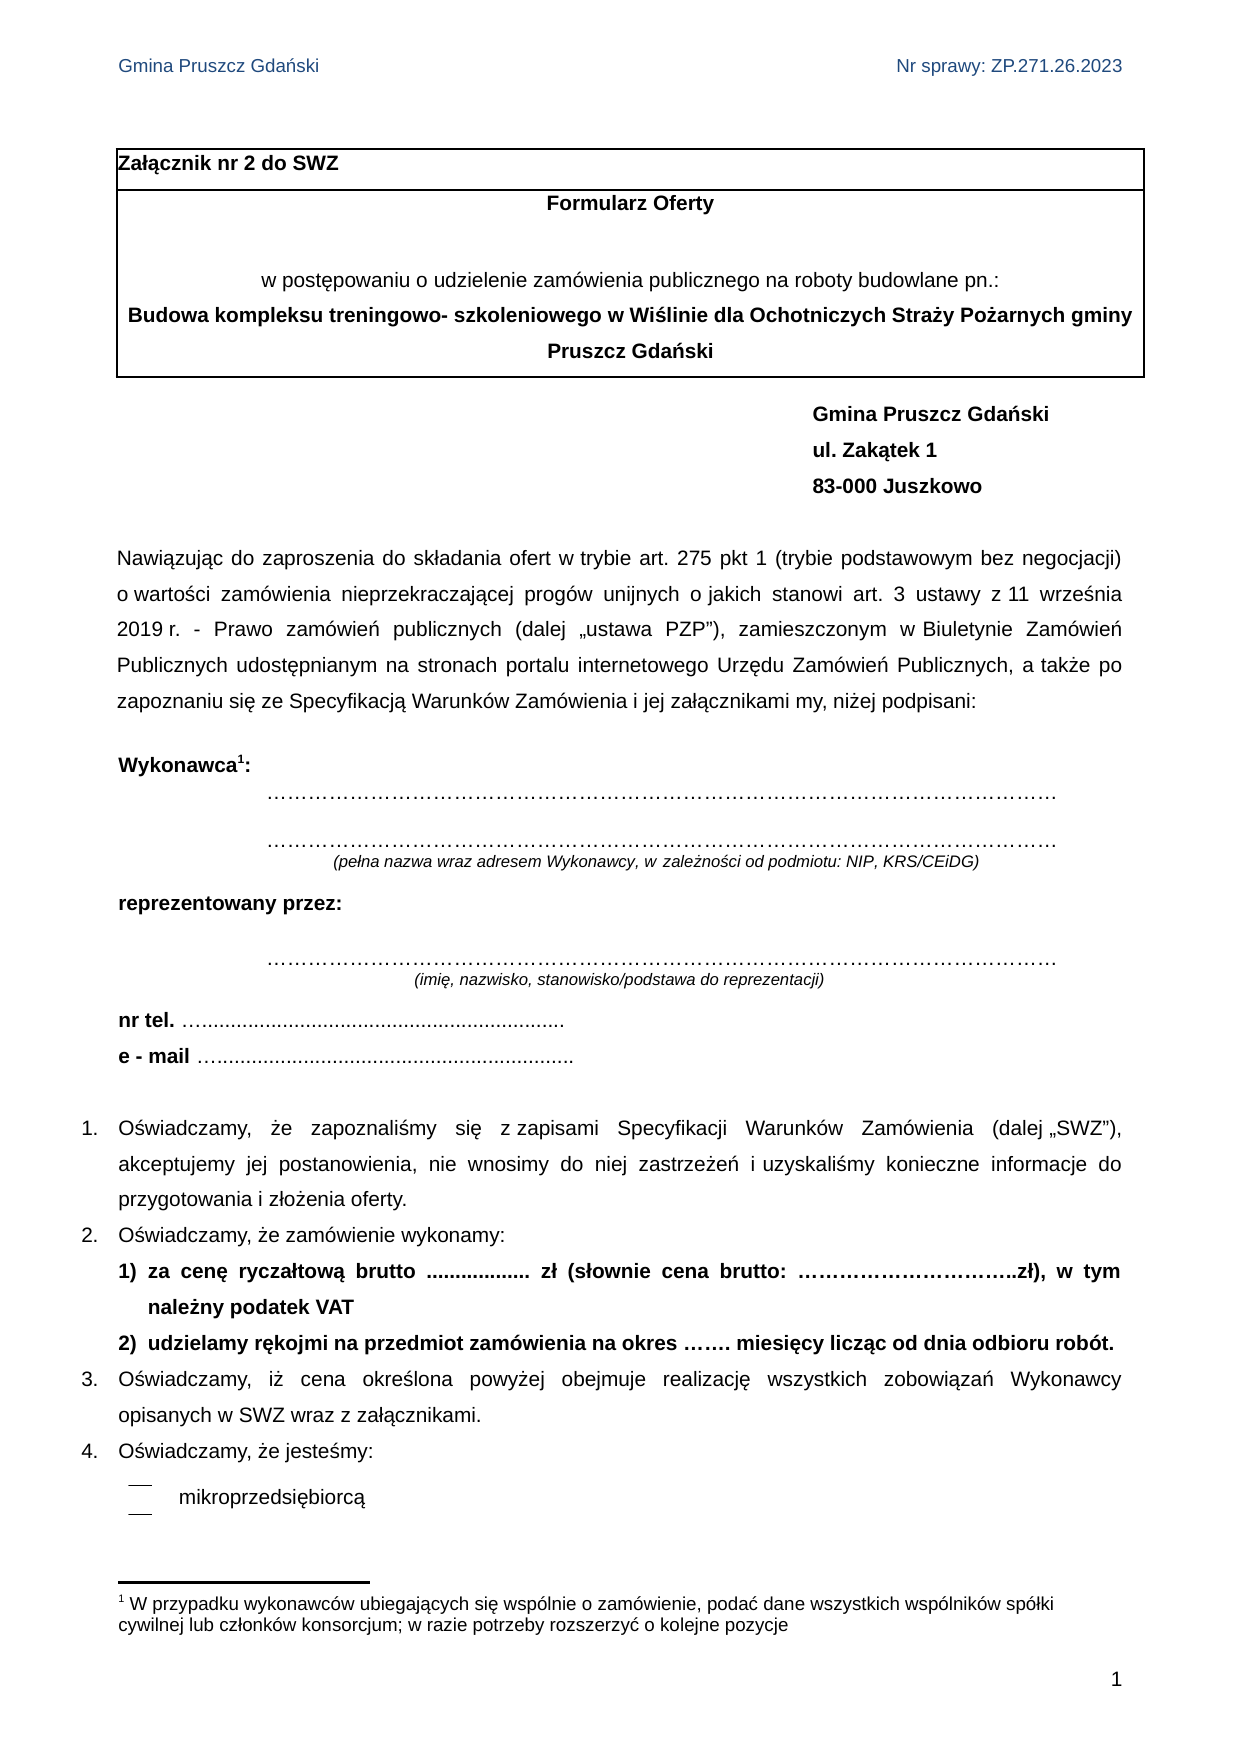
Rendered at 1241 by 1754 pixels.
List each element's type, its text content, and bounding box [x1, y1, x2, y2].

text 83-000 Juszkowo [812, 473, 1122, 497]
table_header [118, 1475, 162, 1528]
list Oświadczamy, iż cena określona powyżej obejmuje realizację wszystkich zobowiązań Wykonawcy opisanych w SWZ wraz z załącznikami. [81, 1367, 1122, 1427]
text Nawiązując do zaproszenia do składania ofert w trybie art. 275 pkt 1 (trybie podstawowym bez negocjacji) o wartości zamówienia nieprzekraczającej progów unijnych o jakich stanowi art. 3 ustawy z 11 września 2019 r. - Prawo zamówień publicznych (dalej „ustawa PZP”), zamieszczonym w Biuletynie Zamówień Publicznych udostępnianym na stronach portalu internetowego Urzędu Zamówień Publicznych, a także po zapoznaniu się ze Specyfikacją Warunków Zamówienia i jej załącznikami my, niżej podpisani: [117, 545, 1122, 713]
text Gmina Pruszcz Gdański [812, 402, 1122, 426]
list Oświadczamy, że jesteśmy: [81, 1439, 1122, 1463]
table_header Załącznik nr 2 do SWZ [118, 150, 1143, 189]
text ul. Zakątek 1 [812, 438, 1122, 462]
text 2) udzielamy rękojmi na przedmiot zamówienia na okres ……. miesięcy licząc od dnia odbioru robót. [118, 1331, 1122, 1355]
text reprezentowany przez: [118, 890, 1122, 914]
text (pełna nazwa wraz adresem Wykonawcy, w zależności od podmiotu: NIP, KRS/CEiDG) [118, 852, 1122, 871]
table_cell Formularz Oferty w postępowaniu o udzielenie zamówienia publicznego na roboty budowlane pn.: Budowa kompleksu treningowo- szkoleniowego w Wiślinie dla Ochotniczych Straży Pożarnych gminy Pruszcz Gdański [118, 191, 1143, 376]
text Wykonawca: [118, 753, 1122, 777]
text …………………………………………………………………………………………………… [266, 828, 1122, 852]
text …………………………………………………………………………………………………… [192, 945, 1122, 969]
text …………………………………………………………………………………………………… [266, 780, 1122, 804]
table_header mikroprzedsiębiorcą [163, 1475, 1000, 1528]
text (imię, nazwisko, stanowisko/podstawa do reprezentacji) [118, 969, 1122, 988]
list Oświadczamy, że zamówienie wykonamy: [81, 1223, 1122, 1247]
text e - mail ….............................................................. [118, 1043, 1122, 1067]
text 1) za cenę ryczałtową brutto .................. zł (słownie cena brutto: …………………………..zł), w tym należny podatek VAT [118, 1259, 1122, 1319]
text nr tel. …............................................................... [118, 1008, 1122, 1032]
list Oświadczamy, że zapoznaliśmy się z zapisami Specyfikacji Warunków Zamówienia (dalej „SWZ”), akceptujemy jej postanowienia, nie wnosimy do niej zastrzeżeń i uzyskaliśmy konieczne informacje do przygotowania i złożenia oferty. [81, 1115, 1122, 1211]
